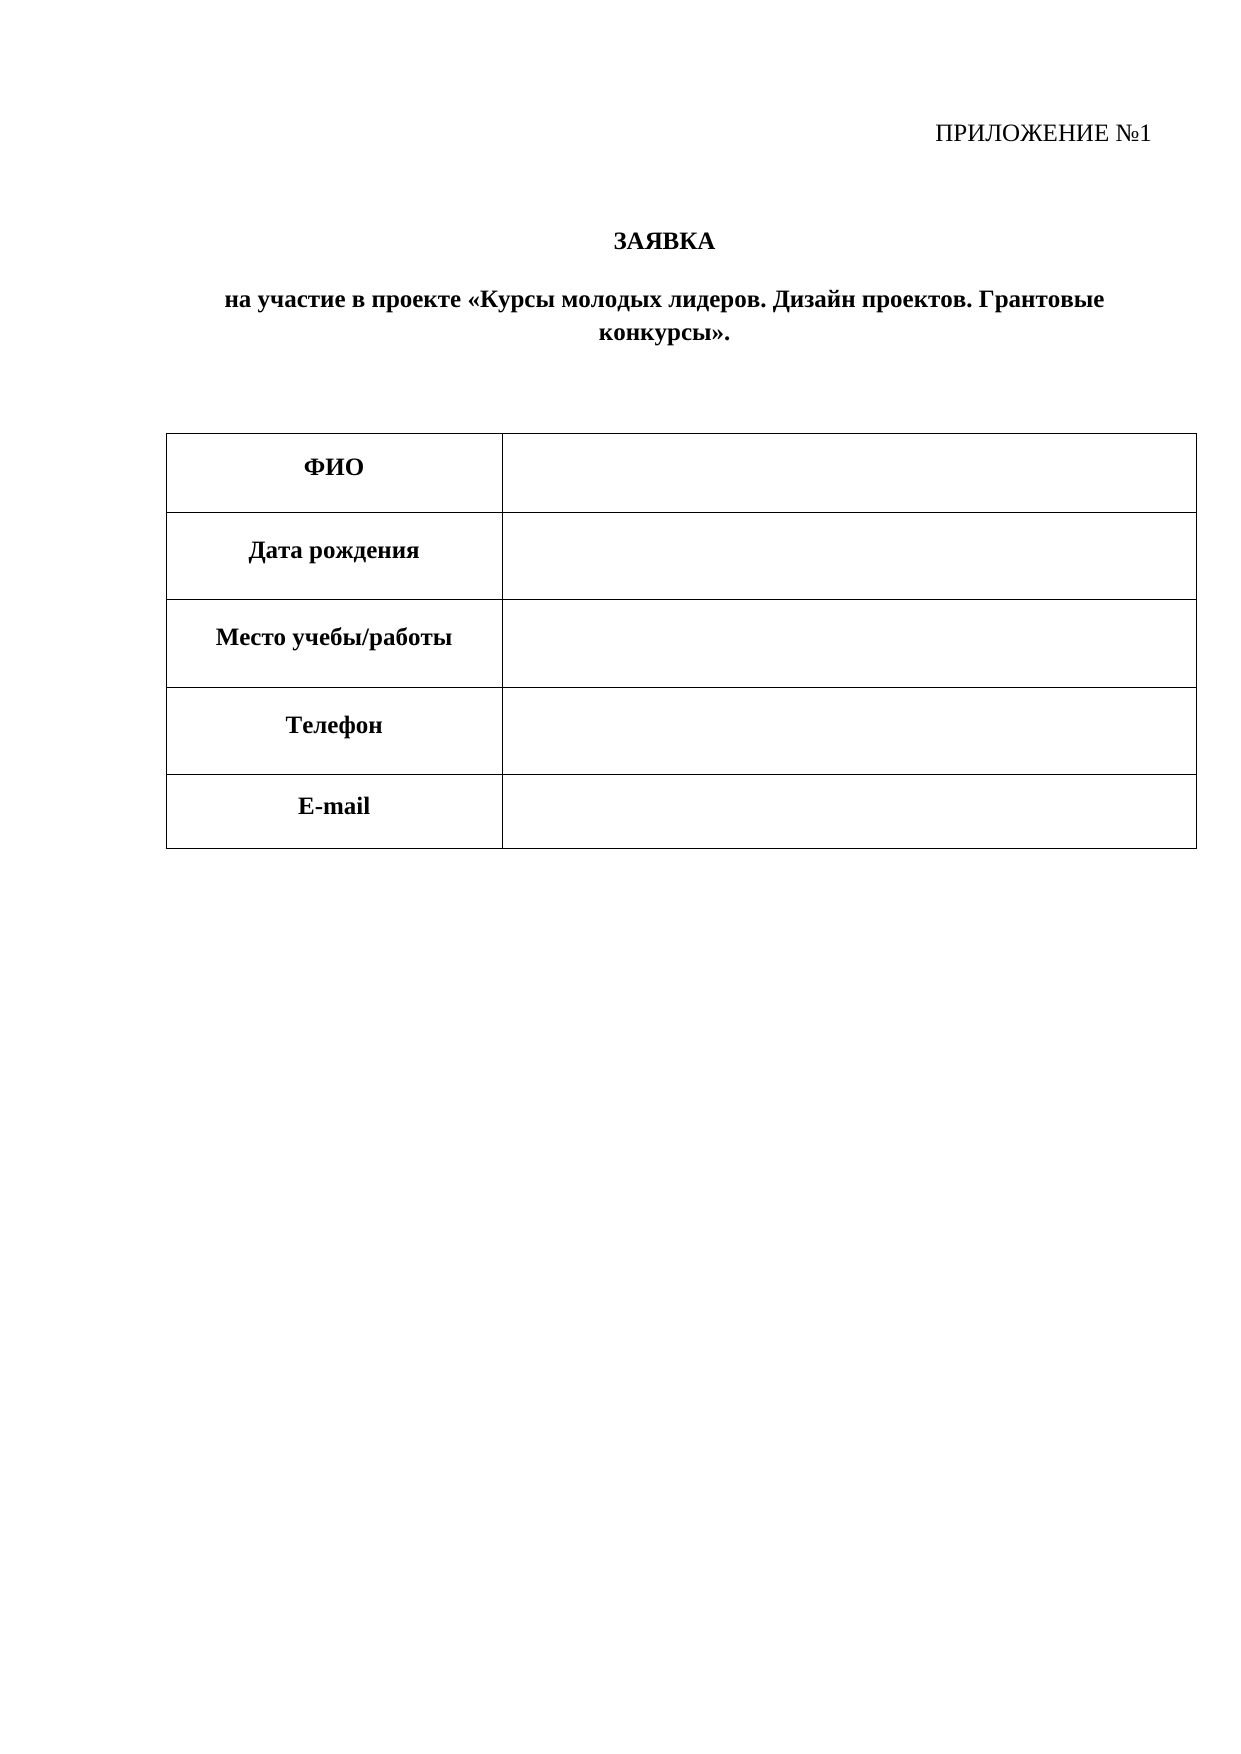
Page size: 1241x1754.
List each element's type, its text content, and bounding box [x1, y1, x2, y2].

table_cell E-mail [167, 775, 502, 848]
table_header [503, 434, 1196, 512]
table_cell [503, 513, 1196, 599]
table_cell [503, 688, 1196, 774]
text на участие в проекте «Курсы молодых лидеров. Дизайн проектов. Грантовые конкурсы». [177, 284, 1152, 346]
table_cell [503, 600, 1196, 687]
text ПРИЛОЖЕНИЕ №1 [177, 118, 1152, 147]
text ЗАЯВКА [177, 226, 1152, 254]
table_cell Место учебы/работы [167, 600, 502, 687]
table_cell Телефон [167, 688, 502, 774]
table_cell Дата рождения [167, 513, 502, 599]
table_cell [503, 775, 1196, 848]
table_header ФИО [167, 434, 502, 512]
